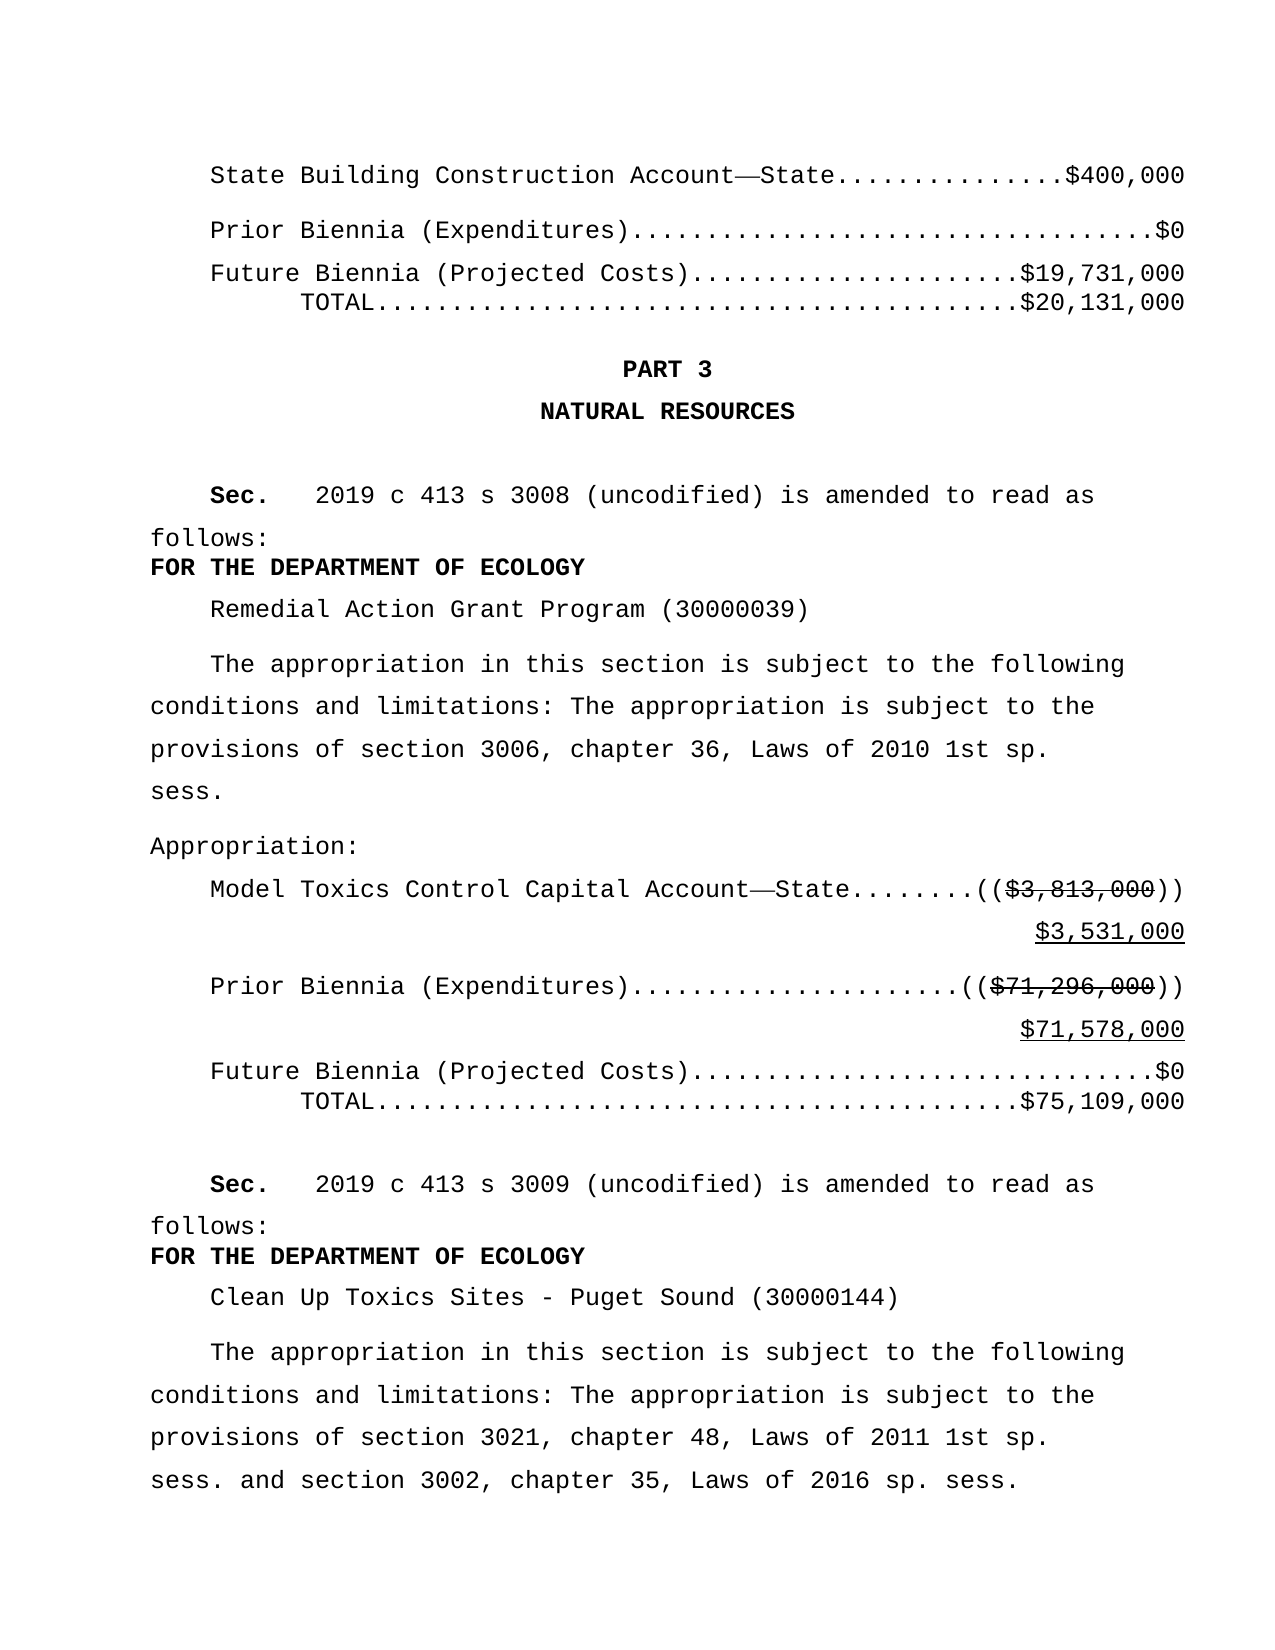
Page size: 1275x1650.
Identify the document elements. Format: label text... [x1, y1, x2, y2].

text FOR THE DEPARTMENT OF ECOLOGY [150, 555, 1125, 583]
text $3,531,000 [150, 906, 1125, 948]
text $71,578,000 [150, 1003, 1125, 1046]
text Remedial Action Grant Program (30000039) [150, 583, 1125, 626]
text PART 3 [150, 343, 1125, 386]
text Clean Up Toxics Sites - Puget Sound (30000144) [150, 1272, 1125, 1314]
text FOR THE DEPARTMENT OF ECOLOGY [150, 1243, 1125, 1272]
text State Building Construction Account—State $400,000 [150, 150, 1125, 192]
text Future Biennia (Projected Costs) $19,731,000 [150, 247, 1125, 290]
text Model Toxics Control Capital Account—State (($3,813,000)) [150, 863, 1125, 906]
text TOTAL $75,109,000 [150, 1088, 1125, 1117]
text Prior Biennia (Expenditures) $0 [150, 205, 1125, 247]
text TOTAL $20,131,000 [150, 290, 1125, 318]
text Future Biennia (Projected Costs) $0 [150, 1046, 1125, 1088]
text NATURAL RESOURCES [150, 386, 1125, 428]
text Sec. 2019 c 413 s 3009 (uncodified) is amended to read as follows: [150, 1158, 1125, 1243]
text The appropriation in this section is subject to the following conditions and limitations: The appropriation is subject to the provisions of section 3021, chapter 48, Laws of 2011 1st sp. sess. and section 3002, chapter 35, Laws of 2016 sp. sess. [150, 1327, 1125, 1497]
text The appropriation in this section is subject to the following conditions and limitations: The appropriation is subject to the provisions of section 3006, chapter 36, Laws of 2010 1st sp. sess. [150, 638, 1125, 808]
text Prior Biennia (Expenditures) (($71,296,000)) [150, 961, 1125, 1003]
text Appropriation: [150, 821, 1125, 863]
text Sec. 2019 c 413 s 3008 (uncodified) is amended to read as follows: [150, 470, 1125, 555]
